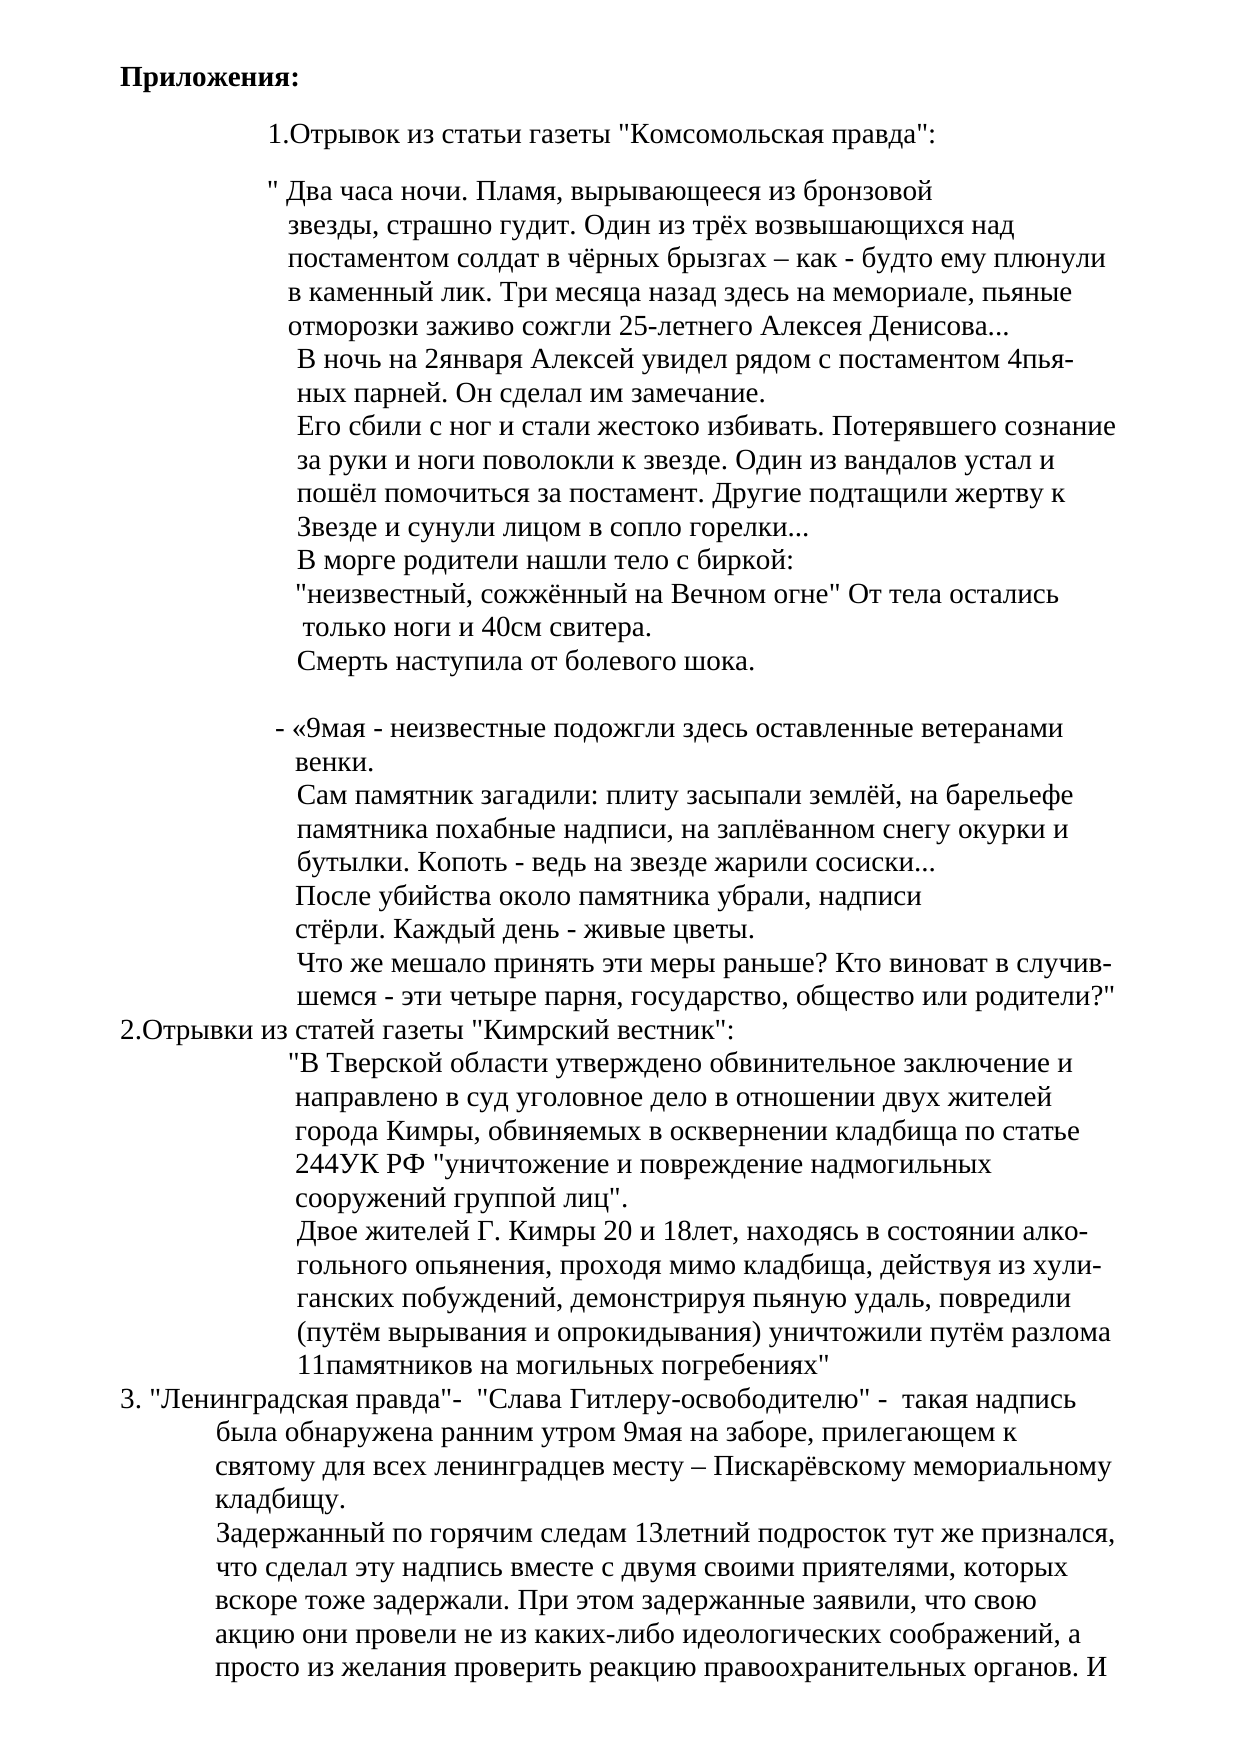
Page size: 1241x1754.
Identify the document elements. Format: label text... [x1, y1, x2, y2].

text только ноги и 40см свитера. [120, 609, 1120, 643]
text Его сбили с ног и стали жестоко избивать. Потерявшего сознание [120, 408, 1120, 442]
text в каменный лик. Три месяца назад здесь на мемориале, пьяные [120, 274, 1120, 308]
text Приложения: [120, 59, 1120, 93]
text 1.Отрывок из статьи газеты "Комсомольская правда": [120, 116, 1120, 150]
text Двое жителей Г. Кимры 20 и 18лет, находясь в состоянии алко- [120, 1213, 1120, 1247]
text Звезде и сунули лицом в сопло горелки... [120, 509, 1120, 542]
text сооружений группой лиц". [120, 1180, 1120, 1213]
text 244УК РФ "уничтожение и повреждение надмогильных [120, 1146, 1120, 1180]
text Смерть наступила от болевого шока. [120, 643, 1120, 677]
text 3. "Ленинградская правда"- "Слава Гитлеру-освободителю" - такая надпись [120, 1381, 1120, 1414]
text что сделал эту надпись вместе с двумя своими приятелями, которых [120, 1549, 1120, 1582]
text гольного опьянения, проходя мимо кладбища, действуя из хули- [120, 1247, 1120, 1280]
text - «9мая - неизвестные подожгли здесь оставленные ветеранами [120, 710, 1120, 744]
text стёрли. Каждый день - живые цветы. [120, 911, 1120, 945]
text ганских побуждений, демонстрируя пьяную удаль, повредили [120, 1280, 1120, 1314]
text "неизвестный, сожжённый на Вечном огне" От тела остались [120, 576, 1120, 609]
text 11памятников на могильных погребениях" [120, 1347, 1120, 1381]
text ных парней. Он сделал им замечание. [120, 375, 1120, 408]
text направлено в суд уголовное дело в отношении двух жителей [120, 1079, 1120, 1113]
text пошёл помочиться за постамент. Другие подтащили жертву к [120, 475, 1120, 509]
text В морге родители нашли тело с биркой: [120, 542, 1120, 576]
text была обнаружена ранним утром 9мая на заборе, прилегающем к [120, 1414, 1120, 1448]
text памятника похабные надписи, на заплёванном снегу окурки и [120, 811, 1120, 844]
text шемся - эти четыре парня, государство, общество или родители?" [120, 978, 1120, 1012]
text святому для всех ленинградцев месту – Пискарёвскому мемориальному [120, 1448, 1120, 1482]
text города Кимры, обвиняемых в осквернении кладбища по статье [120, 1113, 1120, 1146]
text вскоре тоже задержали. При этом задержанные заявили, что свою [120, 1582, 1120, 1616]
text звезды, страшно гудит. Один из трёх возвышающихся над [120, 207, 1120, 241]
text акцию они провели не из каких-либо идеологических соображений, а [120, 1616, 1120, 1649]
text Что же мешало принять эти меры раньше? Кто виноват в случив- [120, 945, 1120, 978]
text венки. [120, 744, 1120, 777]
text постаментом солдат в чёрных брызгах – как - будто ему плюнули [120, 241, 1120, 274]
text В ночь на 2января Алексей увидел рядом с постаментом 4пья- [120, 341, 1120, 375]
text 2.Отрывки из статей газеты "Кимрский вестник": [120, 1012, 1120, 1046]
text за руки и ноги поволокли к звезде. Один из вандалов устал и [120, 442, 1120, 475]
text кладбищу. [120, 1482, 1120, 1515]
text Задержанный по горячим следам 13летний подросток тут же признался, [120, 1515, 1120, 1549]
text "В Тверской области утверждено обвинительное заключение и [120, 1046, 1120, 1079]
text отморозки заживо сожгли 25-летнего Алексея Денисова... [120, 308, 1120, 341]
text просто из желания проверить реакцию правоохранительных органов. И [120, 1649, 1120, 1683]
text бутылки. Копоть - ведь на звезде жарили сосиски... [120, 844, 1120, 878]
text " Два часа ночи. Пламя, вырывающееся из бронзовой [120, 173, 1120, 207]
text Сам памятник загадили: плиту засыпали землёй, на барельефе [120, 777, 1120, 811]
text (путём вырывания и опрокидывания) уничтожили путём разлома [120, 1314, 1120, 1347]
text После убийства около памятника убрали, надписи [120, 878, 1120, 911]
